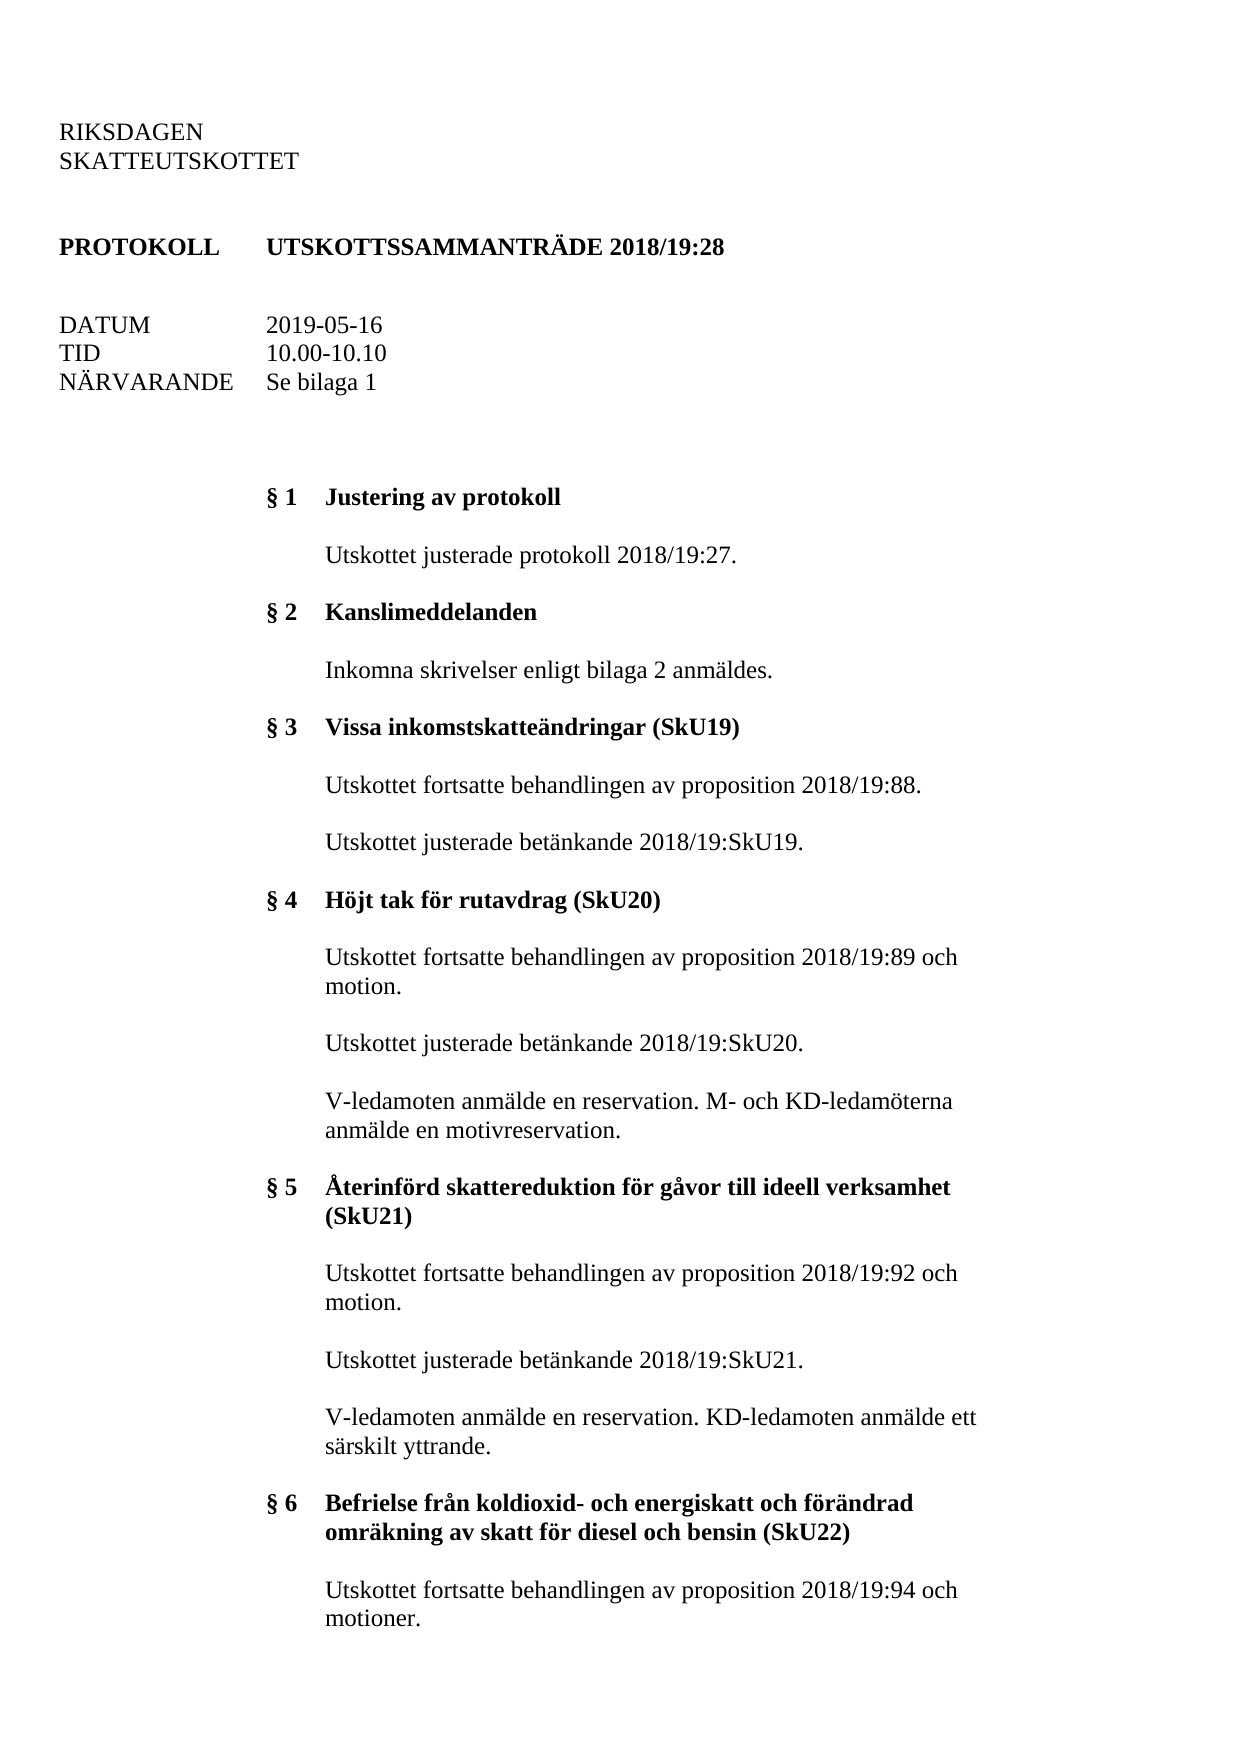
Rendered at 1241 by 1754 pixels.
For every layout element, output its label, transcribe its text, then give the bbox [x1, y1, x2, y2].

table_cell § 6 [259, 1489, 317, 1632]
table_cell Höjt tak för rutavdrag (SkU20) Utskottet fortsatte behandlingen av proposition 2018/19:89 och motion. Utskottet justerade betänkande 2018/19:SkU20. V-ledamoten anmälde en reservation. M- och KD-ledamöterna anmälde en motivreservation. [318, 885, 1041, 1172]
table_header UTSKOTTSSAMMANTRÄDE 2018/19:28 [259, 233, 932, 310]
table_cell TID [52, 339, 258, 367]
table_header Justering av protokoll Utskottet justerade protokoll 2018/19:27. [318, 482, 1041, 597]
table_cell Vissa inkomstskatteändringar (SkU19) Utskottet fortsatte behandlingen av proposition 2018/19:88. Utskottet justerade betänkande 2018/19:SkU19. [318, 712, 1041, 885]
table_cell Se bilaga 1 [259, 367, 932, 396]
table_cell § 3 [259, 712, 317, 885]
table_cell § 4 [259, 885, 317, 1172]
table_cell Återinförd skattereduktion för gåvor till ideell verksamhet (SkU21) Utskottet fortsatte behandlingen av proposition 2018/19:92 och motion. Utskottet justerade betänkande 2018/19:SkU21. V-ledamoten anmälde en reservation. KD-ledamoten anmälde ett särskilt yttrande. [318, 1172, 1041, 1488]
table_cell § 2 [259, 597, 317, 712]
table_cell 2019-05-16 [259, 310, 932, 338]
table_header RIKSDAGEN SKATTEUTSKOTTET [52, 118, 1004, 175]
table_cell 10.00-10.10 [259, 339, 932, 367]
table_header § 1 [259, 482, 317, 597]
table_cell NÄRVARANDE [52, 367, 258, 396]
table_cell Kanslimeddelanden Inkomna skrivelser enligt bilaga 2 anmäldes. [318, 597, 1041, 712]
table_cell § 5 [259, 1172, 317, 1488]
table_cell DATUM [52, 310, 258, 338]
table_header PROTOKOLL [52, 233, 258, 310]
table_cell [318, 1489, 1041, 1632]
